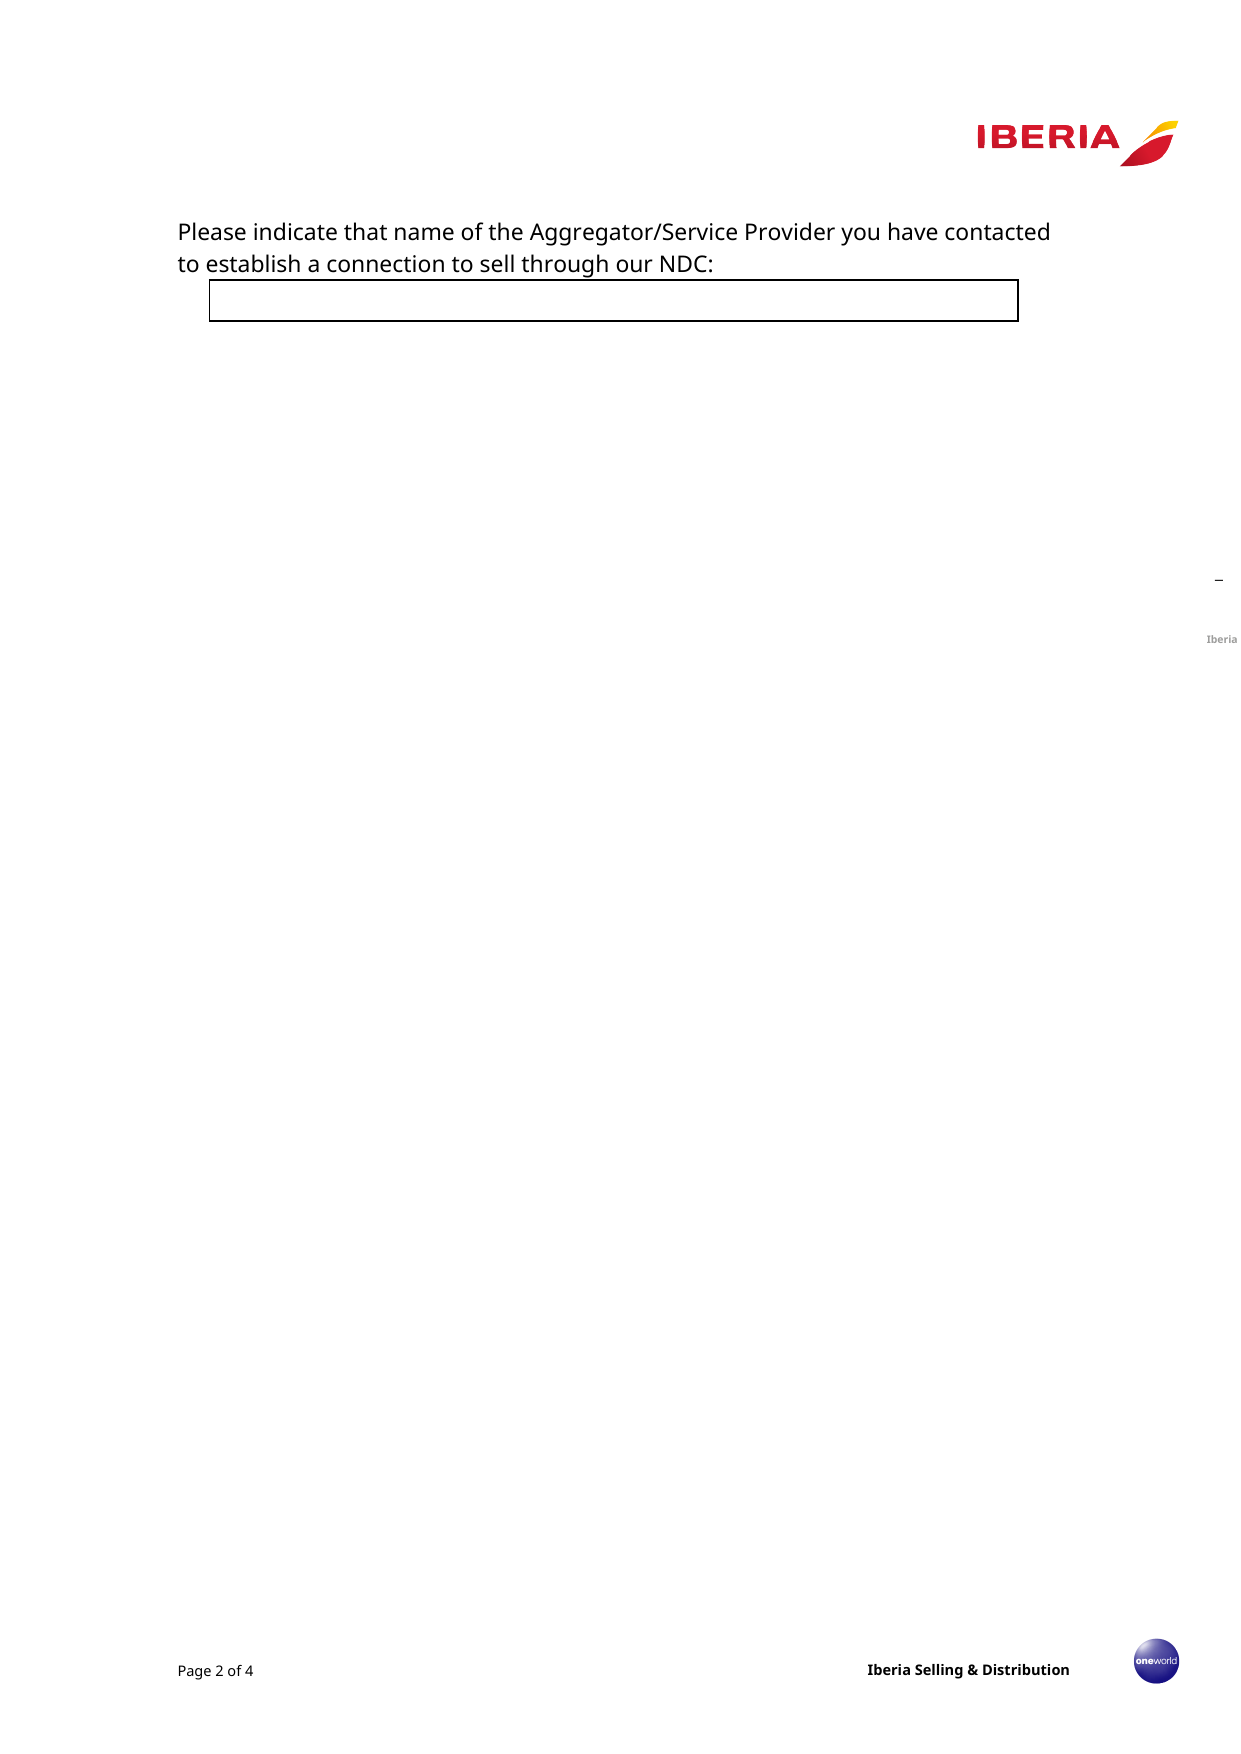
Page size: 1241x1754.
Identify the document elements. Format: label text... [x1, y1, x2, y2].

picture [1125, 1633, 1188, 1687]
picture [1210, 567, 1226, 589]
picture [970, 114, 1181, 169]
text Please indicate that name of the Aggregator/Service Provider you have contacted to establish a connection to sell through our NDC: [177, 216, 1063, 279]
